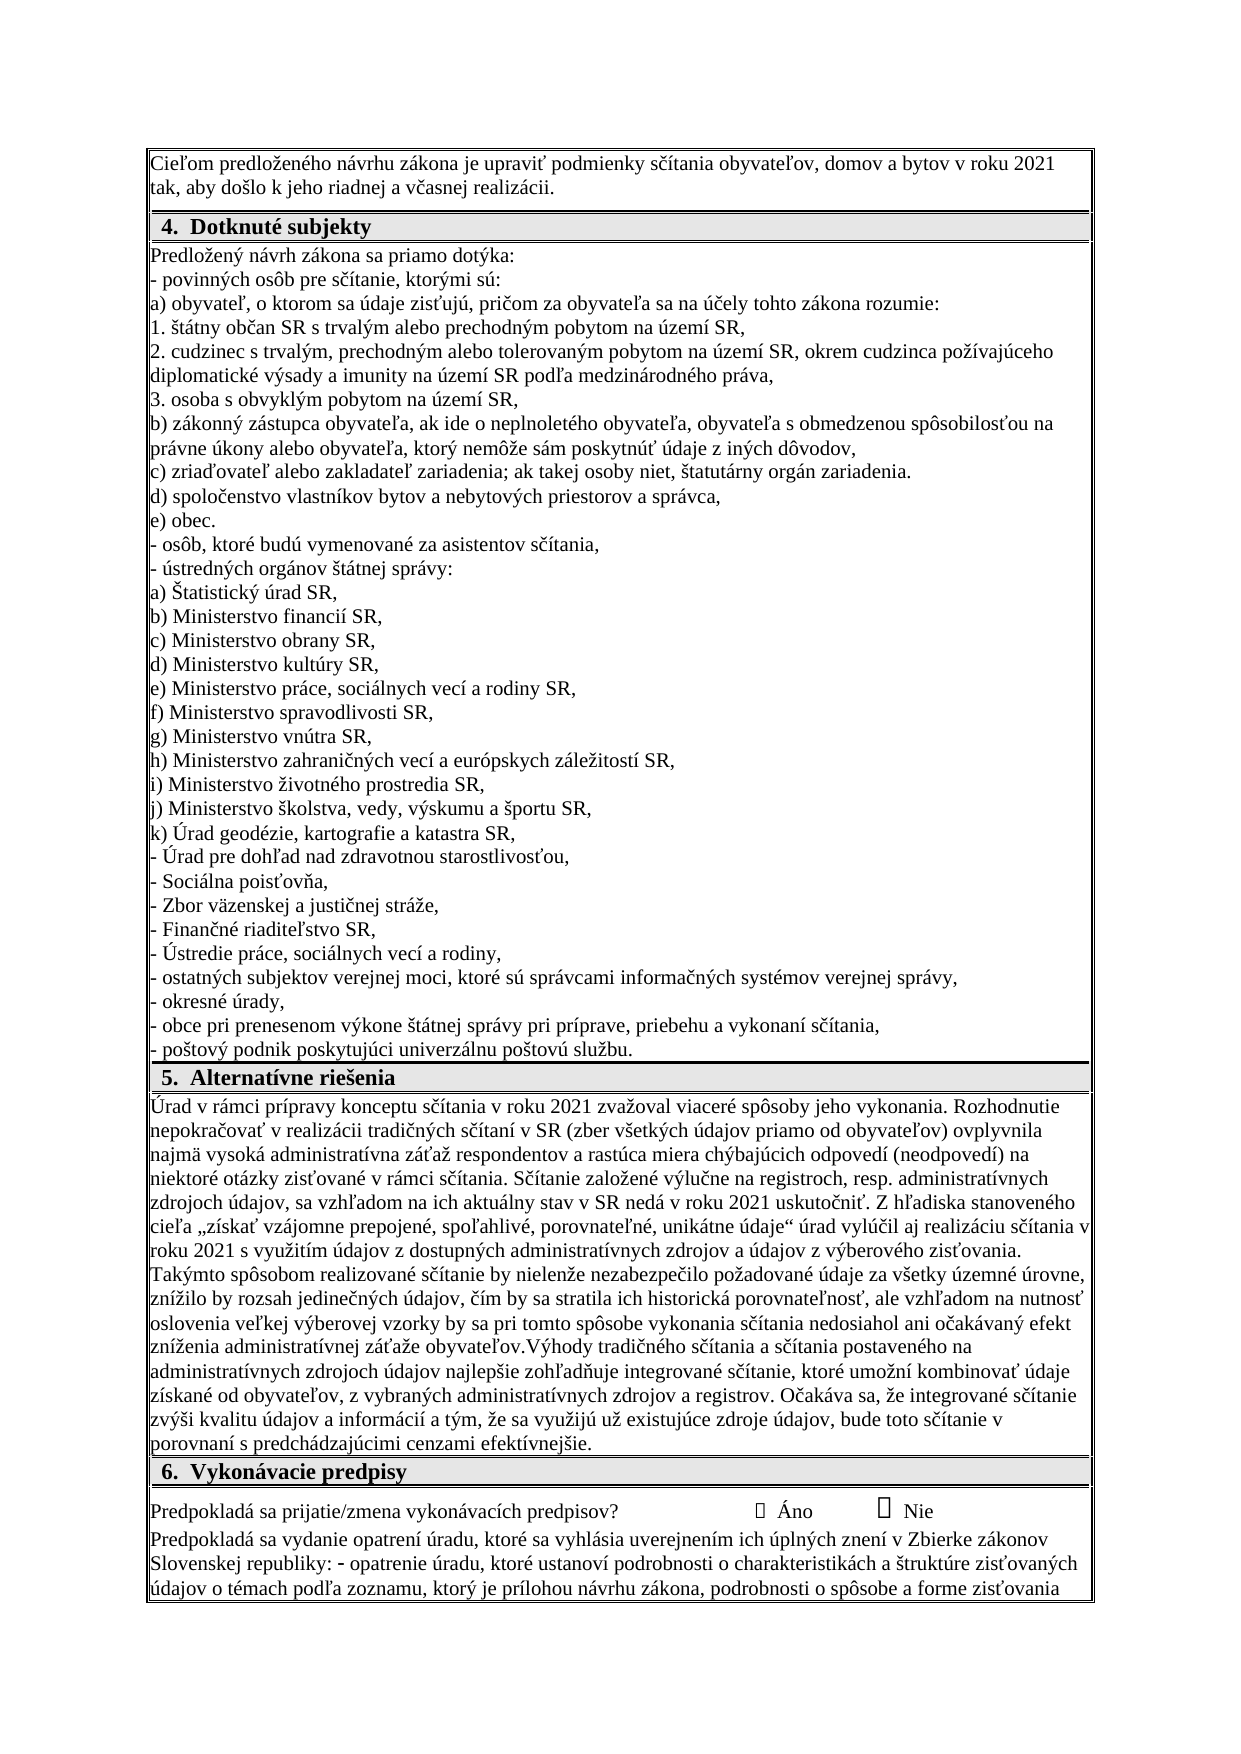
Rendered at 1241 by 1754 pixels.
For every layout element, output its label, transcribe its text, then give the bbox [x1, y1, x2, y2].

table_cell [150, 1484, 1092, 1599]
table_cell 4. Dotknuté subjekty [150, 210, 1092, 240]
table_cell Úrad v rámci prípravy konceptu sčítania v roku 2021 zvažoval viaceré spôsoby jeho vykonania. Rozhodnutie nepokračovať v realizácii tradičných sčítaní v SR (zber všetkých údajov priamo od obyvateľov) ovplyvnila najmä vysoká administratívna záťaž respondentov a rastúca miera chýbajúcich odpovedí (neodpovedí) na niektoré otázky zisťované v rámci sčítania. Sčítanie založené výlučne na registroch, resp. administratívnych zdrojoch údajov, sa vzhľadom na ich aktuálny stav v SR nedá v roku 2021 uskutočniť. Z hľadiska stanoveného cieľa „získať vzájomne prepojené, spoľahlivé, porovnateľné, unikátne údaje“ úrad vylúčil aj realizáciu sčítania v roku 2021 s využitím údajov z dostupných administratívnych zdrojov a údajov z výberového zisťovania. Takýmto spôsobom realizované sčítanie by nielenže nezabezpečilo požadované údaje za všetky územné úrovne, znížilo by rozsah jedinečných údajov, čím by sa stratila ich historická porovnateľnosť, ale vzhľadom na nutnosť oslovenia veľkej výberovej vzorky by sa pri tomto spôsobe vykonania sčítania nedosiahol ani očakávaný efekt zníženia administratívnej záťaže obyvateľov.Výhody tradičného sčítania a sčítania postaveného na administratívnych zdrojoch údajov najlepšie zohľadňuje integrované sčítanie, ktoré umožní kombinovať údaje získané od obyvateľov, z vybraných administratívnych zdrojov a registrov. Očakáva sa, že integrované sčítanie zvýši kvalitu údajov a informácií a tým, že sa využijú už existujúce zdroje údajov, bude toto sčítanie v porovnaní s predchádzajúcimi cenzami efektívnejšie. [148, 1091, 1093, 1455]
table_cell Cieľom predloženého návrhu zákona je upraviť podmienky sčítania obyvateľov, domov a bytov v roku 2021 tak, aby došlo k jeho riadnej a včasnej realizácii. [150, 151, 1091, 210]
table_cell 6. Vykonávacie predpisy [148, 1455, 1093, 1484]
table_cell 5. Alternatívne riešenia [150, 1061, 1091, 1091]
table_cell Predložený návrh zákona sa priamo dotýka: - povinných osôb pre sčítanie, ktorými sú: a) obyvateľ, o ktorom sa údaje zisťujú, pričom za obyvateľa sa na účely tohto zákona rozumie: 1. štátny občan SR s trvalým alebo prechodným pobytom na území SR, 2. cudzinec s trvalým, prechodným alebo tolerovaným pobytom na území SR, okrem cudzinca požívajúceho diplomatické výsady a imunity na území SR podľa medzinárodného práva, 3. osoba s obvyklým pobytom na území SR, b) zákonný zástupca obyvateľa, ak ide o neplnoletého obyvateľa, obyvateľa s obmedzenou spôsobilosťou na právne úkony alebo obyvateľa, ktorý nemôže sám poskytnúť údaje z iných dôvodov, c) zriaďovateľ alebo zakladateľ zariadenia; ak takej osoby niet, štatutárny orgán zariadenia. d) spoločenstvo vlastníkov bytov a nebytových priestorov a správca, e) obec. - osôb, ktoré budú vymenované za asistentov sčítania, - ústredných orgánov štátnej správy: a) Štatistický úrad SR, b) Ministerstvo financií SR, c) Ministerstvo obrany SR, d) Ministerstvo kultúry SR, e) Ministerstvo práce, sociálnych vecí a rodiny SR, f) Ministerstvo spravodlivosti SR, g) Ministerstvo vnútra SR, h) Ministerstvo zahraničných vecí a európskych záležitostí SR, i) Ministerstvo životného prostredia SR, j) Ministerstvo školstva, vedy, výskumu a športu SR, k) Úrad geodézie, kartografie a katastra SR, - Úrad pre dohľad nad zdravotnou starostlivosťou, - Sociálna poisťovňa, - Zbor väzenskej a justičnej stráže, - Finančné riaditeľstvo SR, - Ústredie práce, sociálnych vecí a rodiny, - ostatných subjektov verejnej moci, ktoré sú správcami informačných systémov verejnej správy, - okresné úrady, - obce pri prenesenom výkone štátnej správy pri príprave, priebehu a vykonaní sčítania, - poštový podnik poskytujúci univerzálnu poštovú službu. [148, 240, 1093, 1061]
